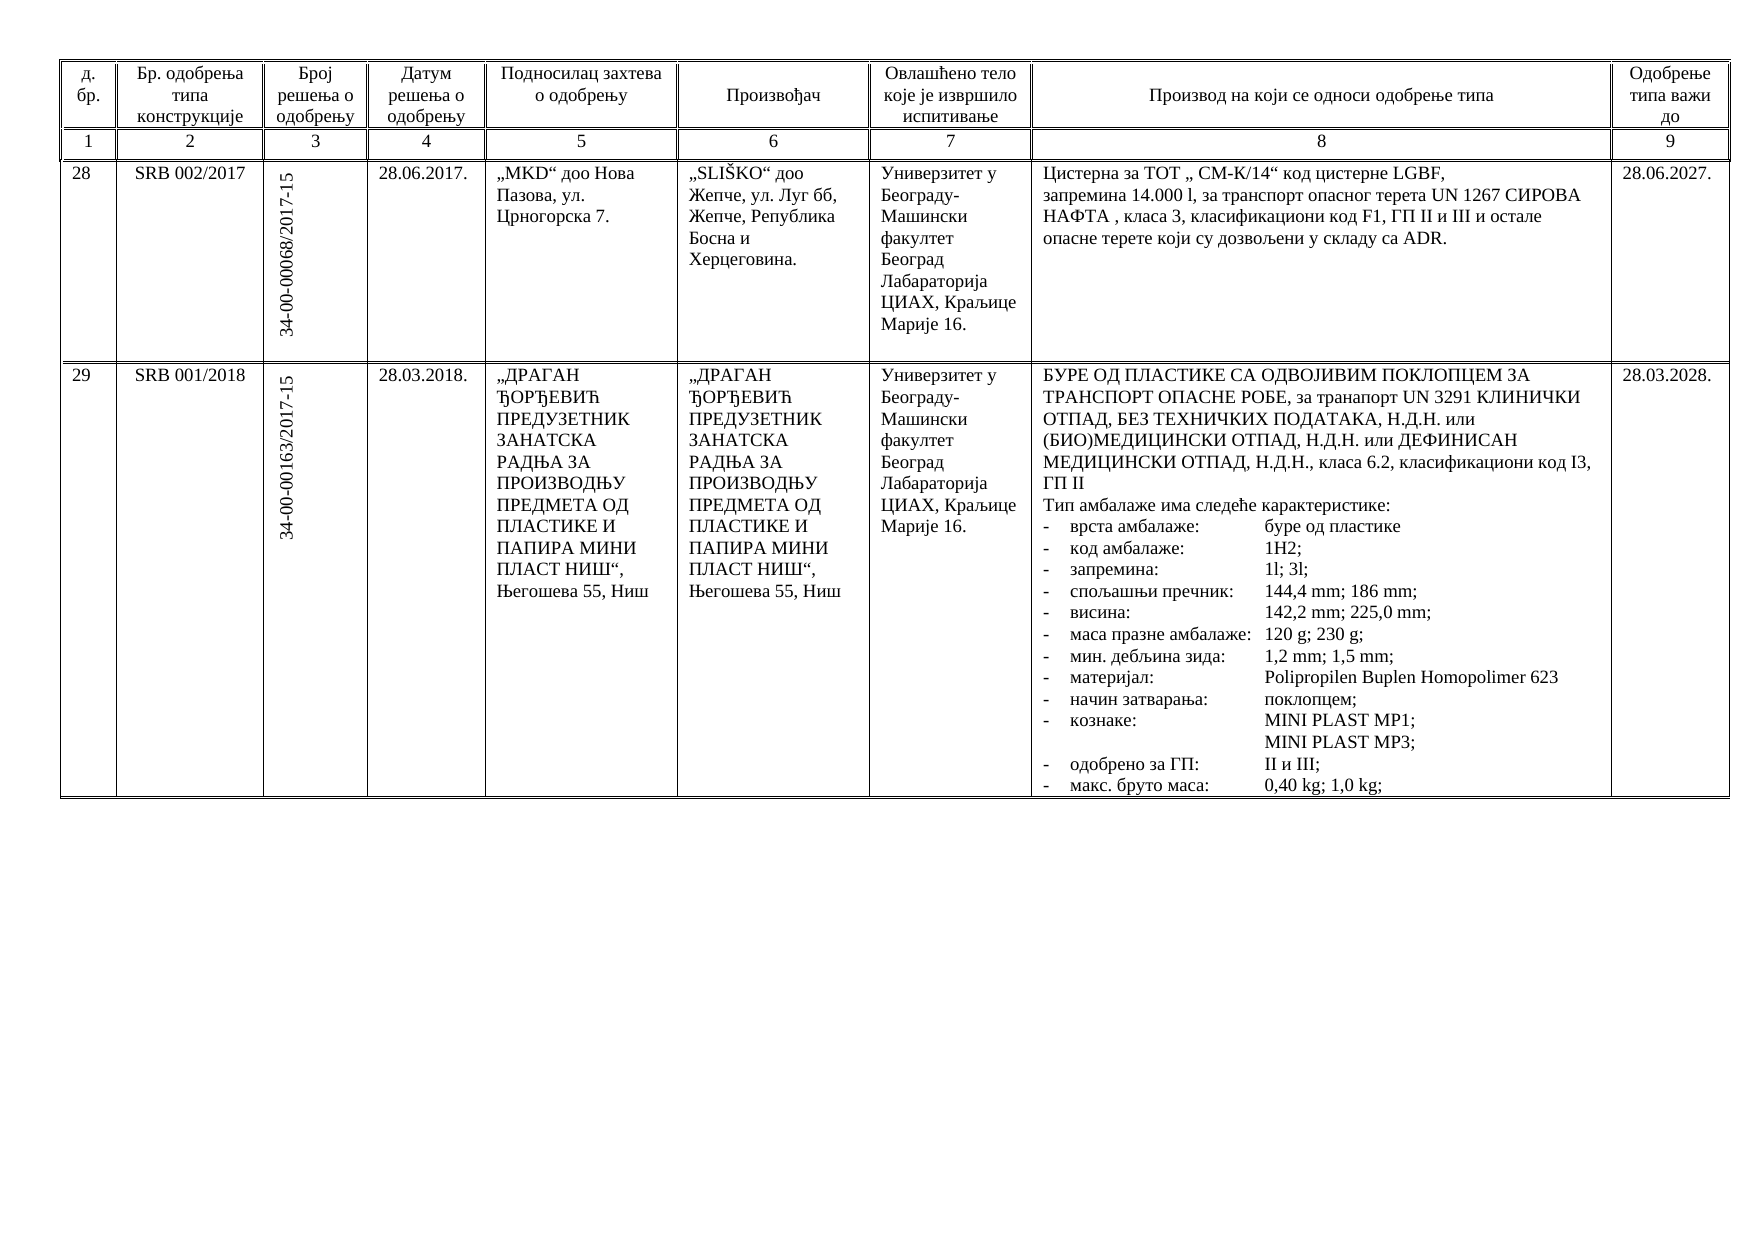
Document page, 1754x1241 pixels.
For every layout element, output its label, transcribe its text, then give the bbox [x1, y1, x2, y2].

table_cell 29 [61, 361, 116, 796]
table_cell SRB 002/2017 [117, 162, 263, 361]
table_header Подносилац захтева о одобрењу [485, 62, 677, 127]
table_cell 2 [118, 130, 262, 159]
table_header Бр. одобрења типа конструкције [116, 60, 264, 127]
table_cell 6 [679, 130, 868, 159]
table_cell 28 [61, 159, 116, 361]
table_header Производ на који се односи одобрење типа [1032, 62, 1611, 127]
table_cell 7 [871, 130, 1030, 159]
table_header Овлашћено тело које је извршило испитивање [869, 60, 1032, 127]
table_cell Цистерна за ТОТ „ CM-К/14“ код цистерне LGBF, запремина 14.000 l, за транспорт опасног терета UN 1267 СИРОВА НАФТА , класа 3, класификациони код F1, ГП II и III и остале опасне терете који су дозвољени у складу са ADR. [1032, 162, 1611, 361]
table_cell 28.06.2017. [368, 162, 485, 361]
table_cell 9 [1613, 130, 1728, 159]
table_cell „ДРАГАН ЂОРЂЕВИЋ ПРЕДУЗЕТНИК ЗАНАТСКА РАДЊА ЗА ПРОИЗВОДЊУ ПРЕДМЕТА ОД ПЛАСТИКЕ И ПАПИРА МИНИ ПЛАСТ НИШ“, Његошева 55, Ниш [486, 364, 677, 796]
table_header Одобрење типа важи до [1611, 62, 1729, 127]
table_cell 4 [369, 130, 484, 159]
table_header Датум решења о одобрењу [367, 62, 485, 127]
table_cell 28.06.2027. [1612, 162, 1729, 361]
table_cell Универзитет у Београду- Машински факултет Београд Лабараторија ЦИАХ, Краљице Марије 16. [870, 364, 1031, 796]
table_cell 28.03.2018. [368, 364, 485, 796]
table_header Произвођач [677, 62, 869, 127]
table_cell 1 [62, 127, 115, 159]
table_cell „SLIŠKO“ доо Жепче, ул. Луг бб, Жепче, Република Босна и Херцеговина. [678, 162, 869, 361]
table_header д. бр. [62, 62, 116, 127]
table_cell 5 [487, 130, 676, 159]
table_cell „ДРАГАН ЂОРЂЕВИЋ ПРЕДУЗЕТНИК ЗАНАТСКА РАДЊА ЗА ПРОИЗВОДЊУ ПРЕДМЕТА ОД ПЛАСТИКЕ И ПАПИРА МИНИ ПЛАСТ НИШ“, Његошева 55, Ниш [678, 364, 869, 796]
table_header Број решења о одобрењу [264, 62, 367, 127]
table_cell 34-00-00163/2017-15 [264, 364, 367, 796]
table_cell 8 [1033, 130, 1610, 159]
table_cell SRB 001/2018 [117, 364, 263, 796]
table_cell „MKD“ доо Нова Пазова, ул. Црногорска 7. [486, 162, 677, 361]
table_cell 3 [265, 130, 366, 159]
table_cell 34-00-00068/2017-15 [264, 162, 367, 361]
table_cell 28.03.2028. [1612, 364, 1729, 796]
table_cell Универзитет у Београду- Машински факултет Београд Лабараторија ЦИАХ, Краљице Марије 16. [870, 162, 1031, 361]
table_cell БУРЕ ОД ПЛАСТИКЕ СА ОДВОЈИВИМ ПОКЛОПЦЕМ ЗА ТРАНСПОРТ ОПАСНЕ РОБЕ, за транапорт UN 3291 КЛИНИЧКИ ОТПАД, БЕЗ ТЕХНИЧКИХ ПОДАТАКА, Н.Д.Н. или (БИО)МЕДИЦИНСКИ ОТПАД, Н.Д.Н. или ДЕФИНИСАН МЕДИЦИНСКИ ОТПАД, Н.Д.Н., класа 6.2, класификациони код I3, ГП II Тип амбалаже има следеће карактеристике: - врста амбалаже: буре од пластике - код амбалаже: 1H2; - запремина: 1l; 3l; - спољашњи пречник: 144,4 mm; 186 mm; - висина: 142,2 mm; 225,0 mm; - маса празне амбалаже: 120 g; 230 g; - мин. дебљина зида: 1,2 mm; 1,5 mm; - материјал: Polipropilen Buplen Homopolimer 623 - начин затварања: поклопцем; - кознаке: MINI PLAST MP1; MINI PLAST MP3; - одобрено за ГП: II и III; - макс. бруто маса: 0,40 kg; 1,0 kg; [1032, 364, 1611, 796]
